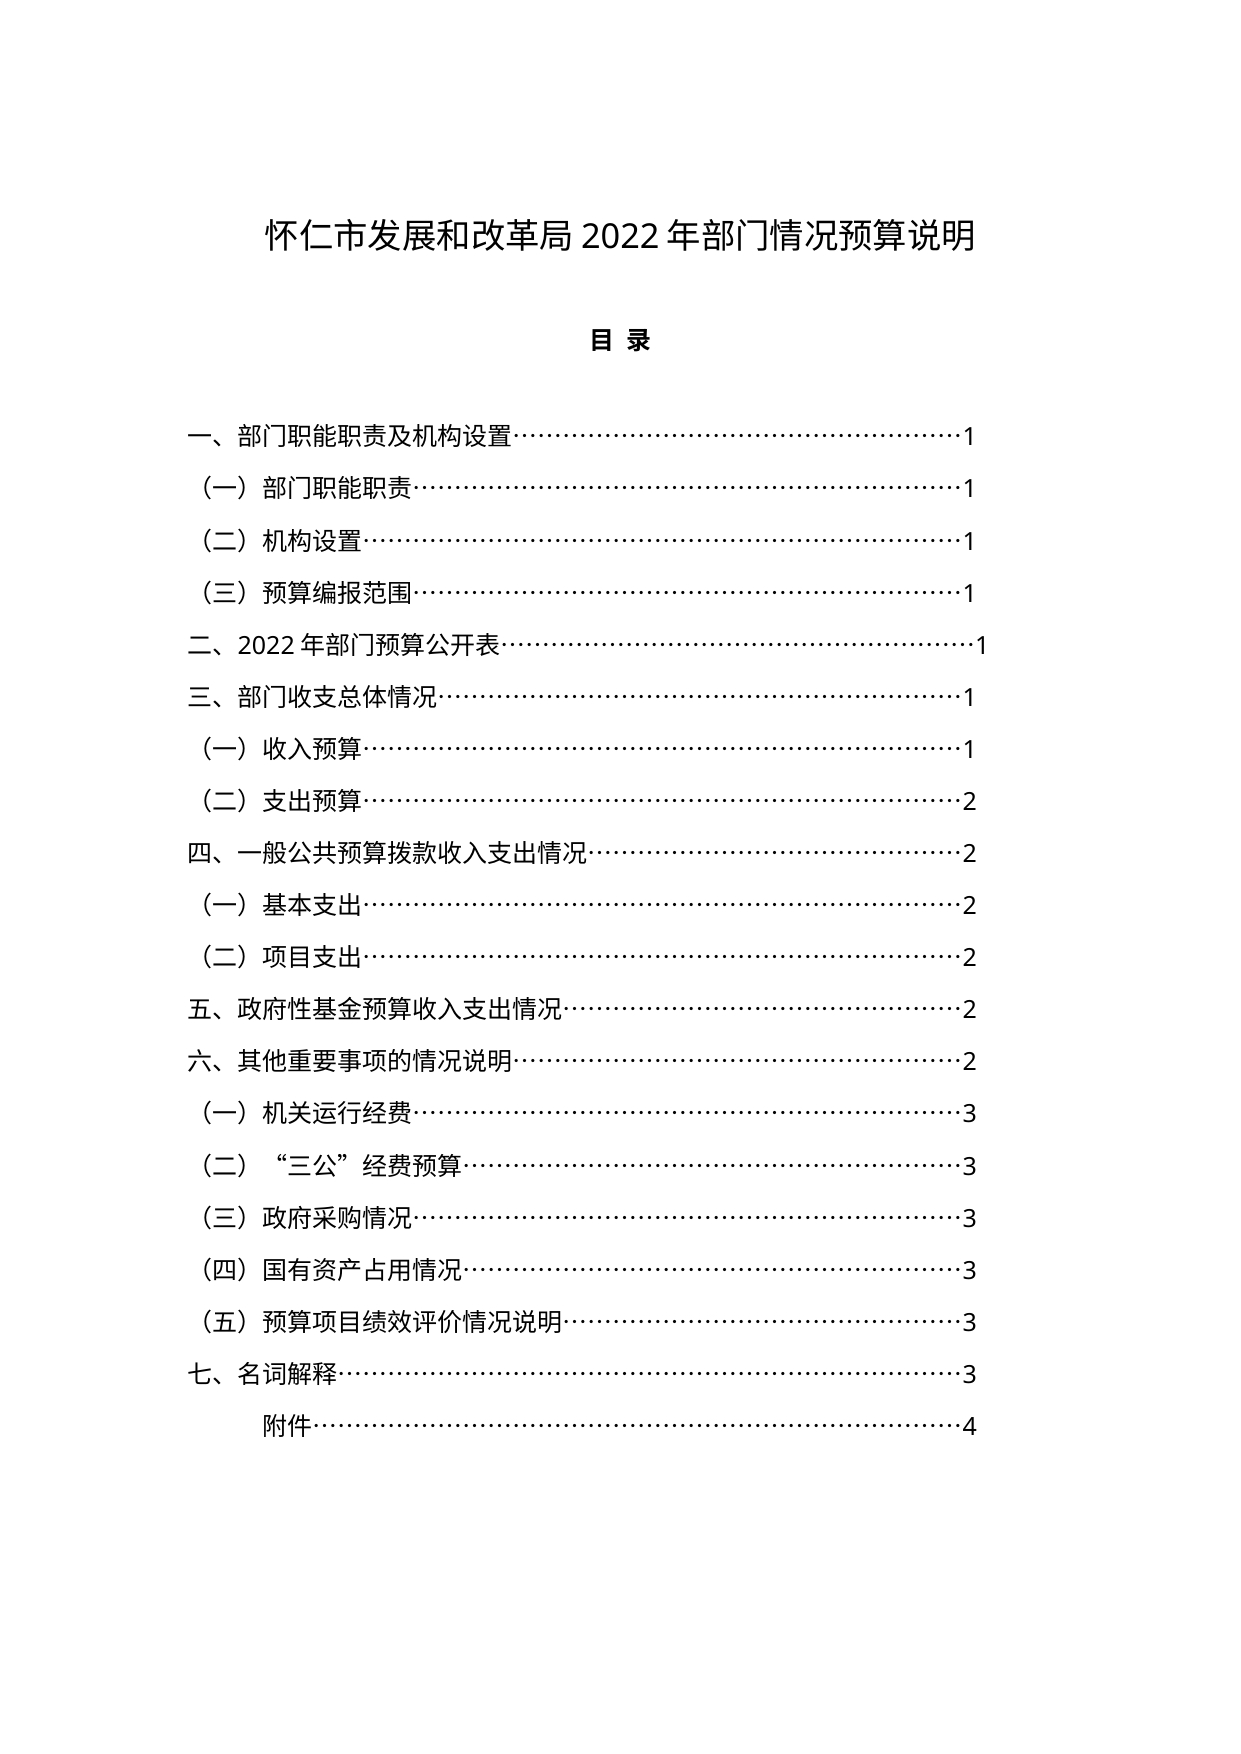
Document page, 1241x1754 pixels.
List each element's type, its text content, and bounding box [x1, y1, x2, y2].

text 附件……………………………………………………………………4 [187, 1394, 1053, 1446]
text 五、政府性基金预算收入支出情况…………………………………………2 [187, 977, 1053, 1029]
text （二）项目支出………………………………………………………………2 [187, 925, 1053, 977]
text （一）机关运行经费…………………………………………………………3 [187, 1081, 1053, 1133]
text （二）支出预算………………………………………………………………2 [187, 769, 1053, 821]
text （一）基本支出………………………………………………………………2 [187, 873, 1053, 925]
text 一、部门职能职责及机构设置………………………………………………1 [187, 404, 1053, 456]
text （五）预算项目绩效评价情况说明…………………………………………3 [187, 1289, 1053, 1342]
text 目 录 [187, 313, 1053, 357]
text 二、2022年部门预算公开表…………………………………………………1 [187, 612, 1053, 664]
text 四、一般公共预算拨款收入支出情况………………………………………2 [187, 821, 1053, 873]
text 六、其他重要事项的情况说明………………………………………………2 [187, 1029, 1053, 1081]
text （二）“三公”经费预算……………………………………………………3 [187, 1133, 1053, 1185]
text 三、部门收支总体情况………………………………………………………1 [187, 664, 1053, 717]
text 七、名词解释…………………………………………………………………3 [187, 1342, 1053, 1394]
text （三）预算编报范围…………………………………………………………1 [187, 560, 1053, 612]
subtitle 怀仁市发展和改革局2022年部门情况预算说明 [187, 201, 1053, 266]
text （一）收入预算………………………………………………………………1 [187, 717, 1053, 769]
text （三）政府采购情况…………………………………………………………3 [187, 1185, 1053, 1237]
text （四）国有资产占用情况……………………………………………………3 [187, 1237, 1053, 1289]
text （一）部门职能职责…………………………………………………………1 [187, 456, 1053, 508]
text （二）机构设置………………………………………………………………1 [187, 508, 1053, 560]
